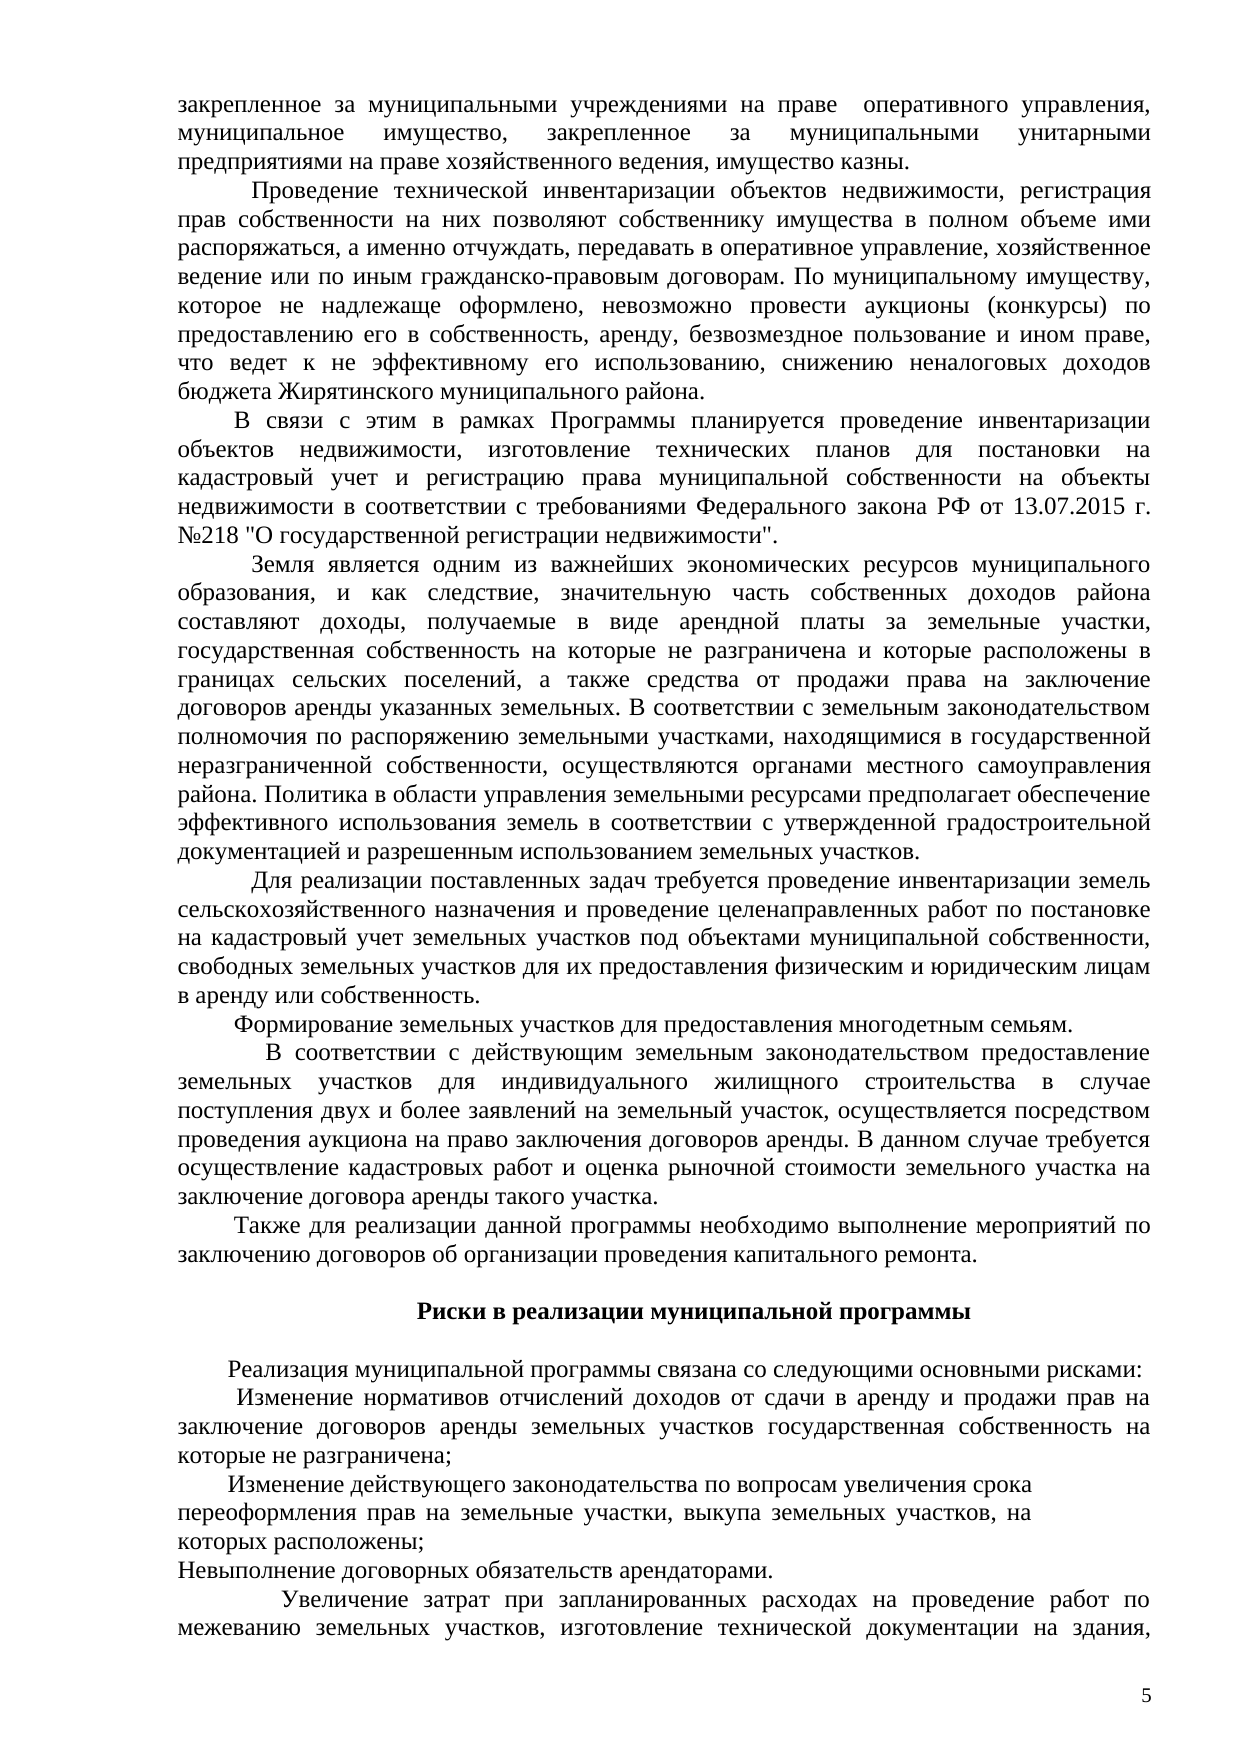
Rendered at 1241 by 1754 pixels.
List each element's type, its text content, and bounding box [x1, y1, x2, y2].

text Реализация муниципальной программы связана со следующими основными рисками: [177, 1354, 1152, 1382]
text В соответствии с действующим земельным законодательством предоставление земельных участков для индивидуального жилищного строительства в случае поступления двух и более заявлений на земельный участок, осуществляется посредством проведения аукциона на право заключения договоров аренды. В данном случае требуется осуществление кадастровых работ и оценка рыночной стоимости земельного участка на заключение договора аренды такого участка. [177, 1037, 1152, 1210]
text Формирование земельных участков для предоставления многодетным семьям. [177, 1009, 1152, 1037]
text Изменение действующего законодательства по вопросам увеличения срока переоформления прав на земельные участки, выкупа земельных участков, на которых расположены; [177, 1469, 1033, 1555]
text В связи с этим в рамках Программы планируется проведение инвентаризации объектов недвижимости, изготовление технических планов для постановки на кадастровый учет и регистрацию права муниципальной собственности на объекты недвижимости в соответствии с требованиями Федерального закона РФ от 13.07.2015 г. №218 "О государственной регистрации недвижимости". [177, 405, 1152, 549]
text Также для реализации данной программы необходимо выполнение мероприятий по заключению договоров об организации проведения капитального ремонта. [177, 1210, 1152, 1267]
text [177, 89, 1152, 175]
text Изменение нормативов отчислений доходов от сдачи в аренду и продажи прав на заключение договоров аренды земельных участков государственная собственность на которые не разграничена; [177, 1382, 1152, 1469]
text Невыполнение договорных обязательств арендаторами. [177, 1469, 1152, 1584]
text Земля является одним из важнейших экономических ресурсов муниципального образования, и как следствие, значительную часть собственных доходов района составляют доходы, получаемые в виде арендной платы за земельные участки, государственная собственность на которые не разграничена и которые расположены в границах сельских поселений, а также средства от продажи права на заключение договоров аренды указанных земельных. В соответствии с земельным законодательством полномочия по распоряжению земельными участками, находящимися в государственной неразграниченной собственности, осуществляются органами местного самоуправления района. Политика в области управления земельными ресурсами предполагает обеспечение эффективного использования земель в соответствии с утвержденной градостроительной документацией и разрешенным использованием земельных участков. [177, 549, 1152, 865]
text Для реализации поставленных задач требуется проведение инвентаризации земель сельскохозяйственного назначения и проведение целенаправленных работ по постановке на кадастровый учет земельных участков под объектами муниципальной собственности, свободных земельных участков для их предоставления физическим и юридическим лицам в аренду или собственность. [177, 865, 1152, 1009]
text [177, 1584, 1152, 1641]
text Риски в реализации муниципальной программы [177, 1296, 1152, 1325]
text Проведение технической инвентаризации объектов недвижимости, регистрация прав собственности на них позволяют собственнику имущества в полном объеме ими распоряжаться, а именно отчуждать, передавать в оперативное управление, хозяйственное ведение или по иным гражданско-правовым договорам. По муниципальному имуществу, которое не надлежаще оформлено, невозможно провести аукционы (конкурсы) по предоставлению его в собственность, аренду, безвозмездное пользование и ином праве, что ведет к не эффективному его использованию, снижению неналоговых доходов бюджета Жирятинского муниципального района. [177, 175, 1152, 405]
